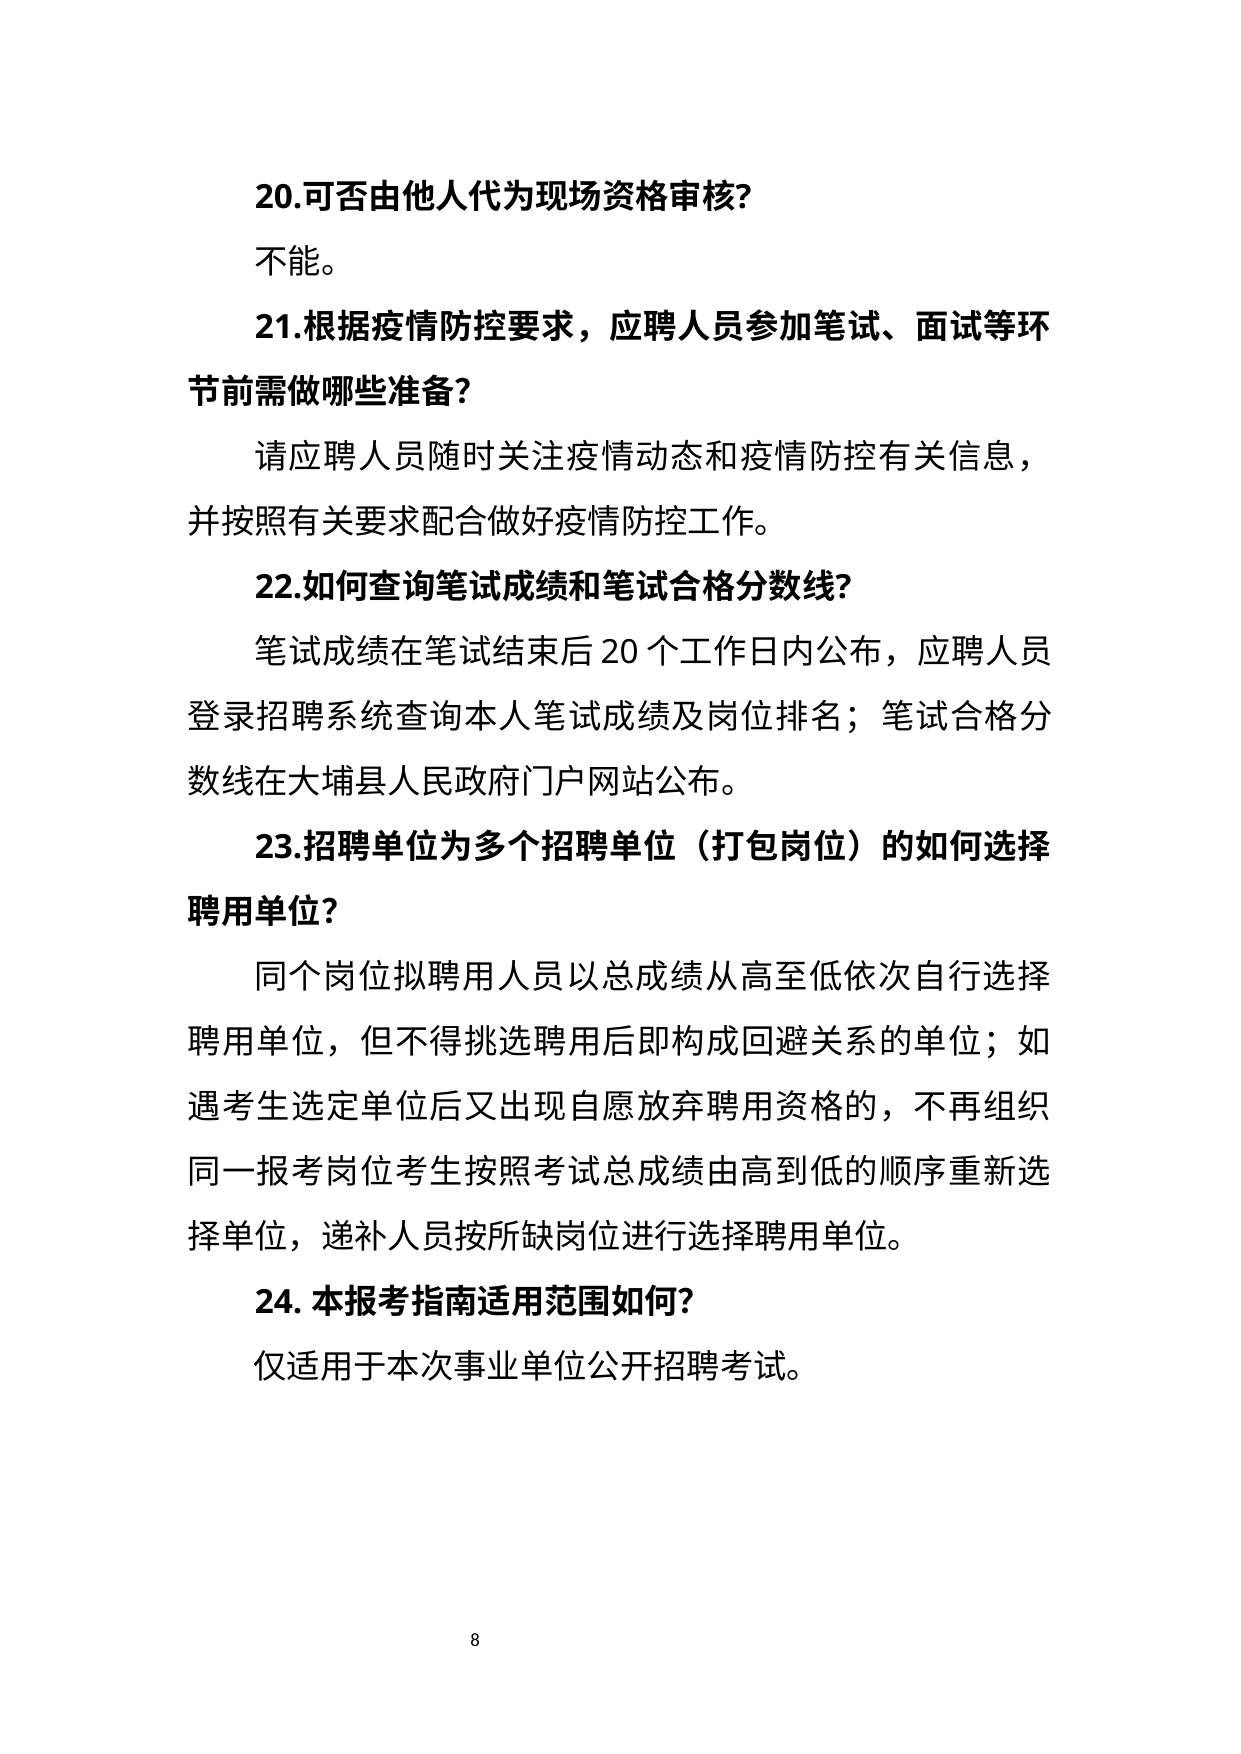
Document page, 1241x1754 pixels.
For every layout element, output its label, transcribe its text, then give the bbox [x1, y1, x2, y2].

text 不能。 [187, 227, 1053, 292]
text 笔试成绩在笔试结束后20个工作日内公布，应聘人员登录招聘系统查询本人笔试成绩及岗位排名；笔试合格分数线在大埔县人民政府门户网站公布。 [187, 617, 1053, 812]
text 21.根据疫情防控要求，应聘人员参加笔试、面试等环节前需做哪些准备？ [187, 292, 1053, 422]
text 20.可否由他人代为现场资格审核? [187, 162, 1053, 227]
text 23.招聘单位为多个招聘单位（打包岗位）的如何选择聘用单位？ [187, 812, 1053, 942]
text 24. 本报考指南适用范围如何？ [187, 1267, 1053, 1332]
text 请应聘人员随时关注疫情动态和疫情防控有关信息，并按照有关要求配合做好疫情防控工作。 [187, 422, 1053, 552]
text 同个岗位拟聘用人员以总成绩从高至低依次自行选择聘用单位，但不得挑选聘用后即构成回避关系的单位；如遇考生选定单位后又出现自愿放弃聘用资格的，不再组织同一报考岗位考生按照考试总成绩由高到低的顺序重新选择单位，递补人员按所缺岗位进行选择聘用单位。 [187, 942, 1053, 1267]
text 仅适用于本次事业单位公开招聘考试。 [187, 1332, 1053, 1397]
text 22.如何查询笔试成绩和笔试合格分数线? [187, 552, 1053, 617]
